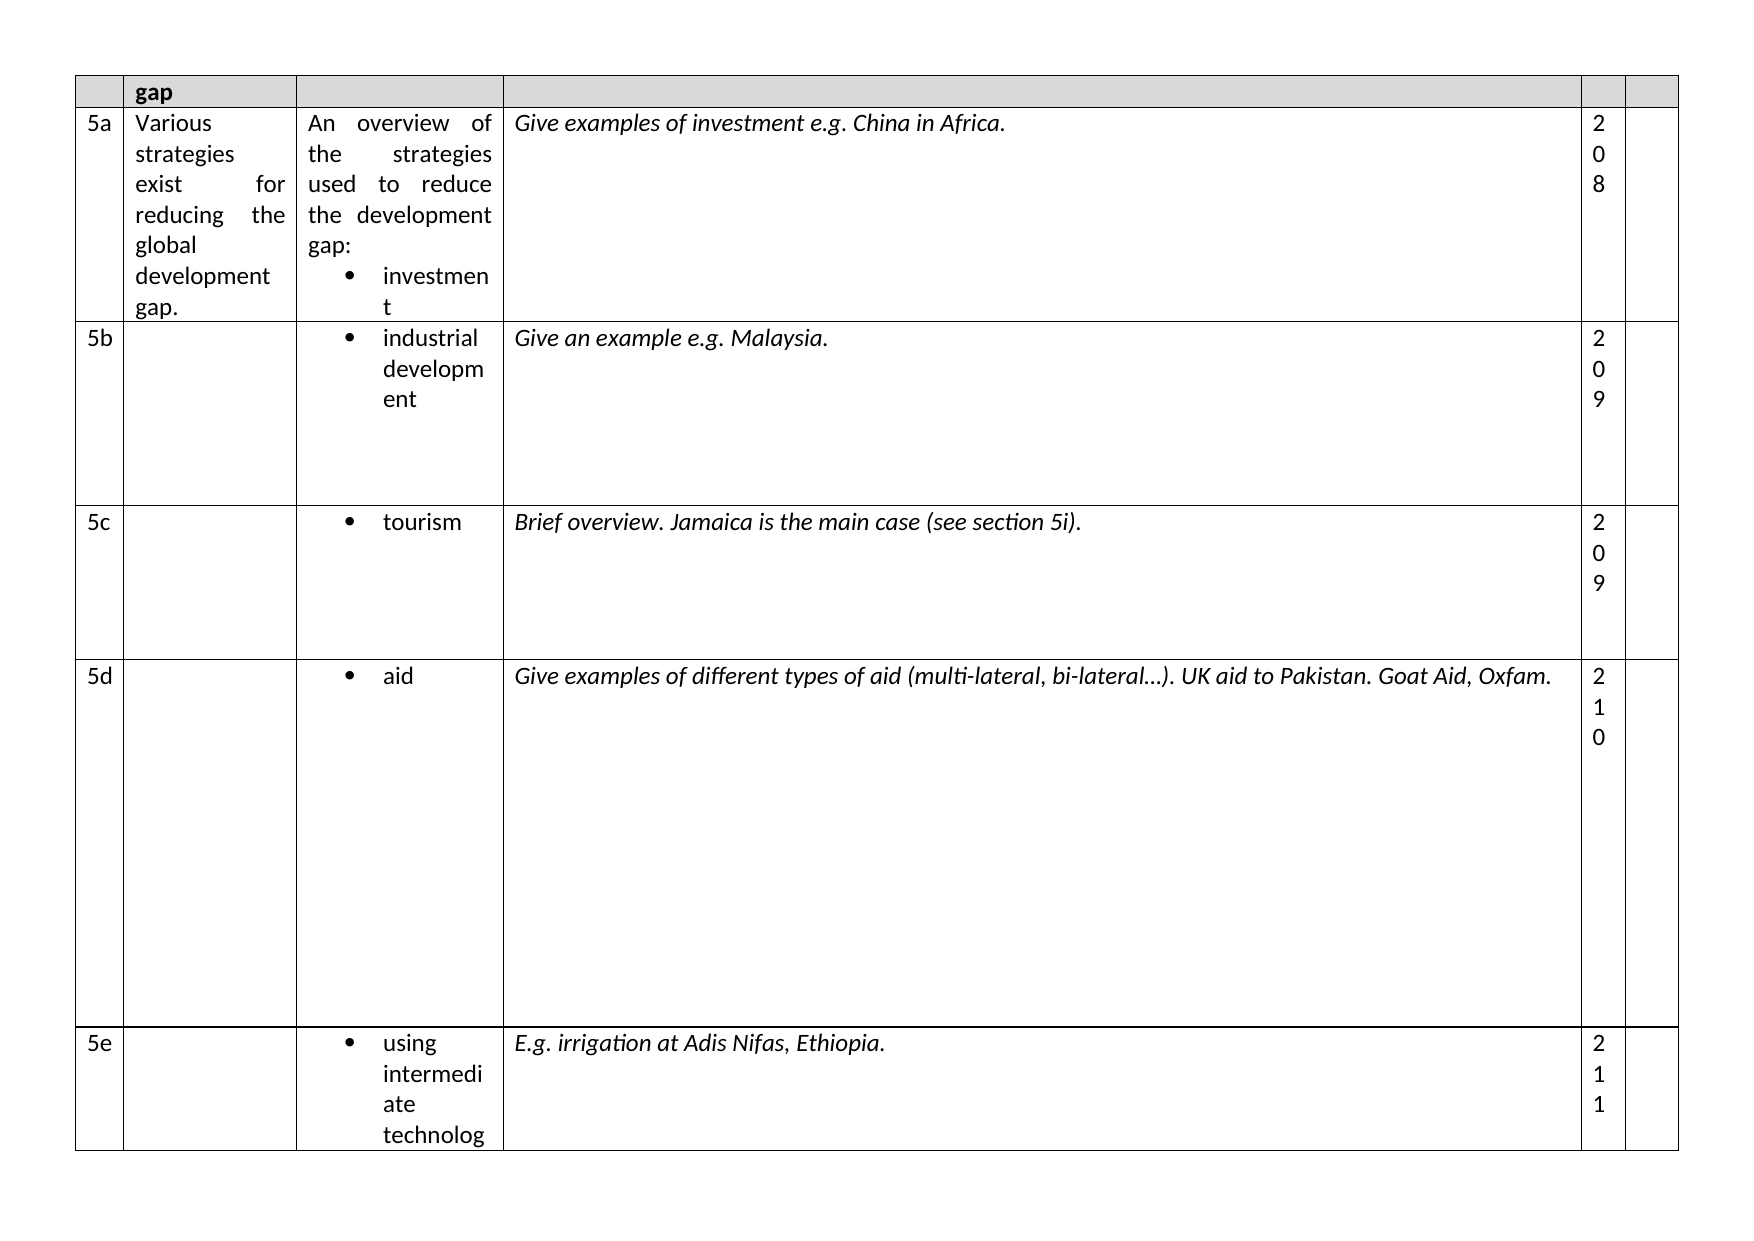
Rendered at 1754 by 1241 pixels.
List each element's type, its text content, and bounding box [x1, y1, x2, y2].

table_header [1626, 76, 1678, 107]
table_cell [1626, 1028, 1678, 1149]
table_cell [297, 1028, 503, 1149]
table_cell Various strategies exist for reducing the global development gap. [124, 108, 296, 321]
table_cell 208 [1582, 108, 1625, 321]
table_cell Give examples of investment e.g. China in Africa. [504, 108, 1581, 321]
table_cell aid [297, 660, 503, 1026]
table_cell [1626, 108, 1678, 321]
table_header [297, 76, 503, 107]
table_header K* [1582, 76, 1625, 107]
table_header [124, 76, 296, 107]
table_cell An overview of the strategies used to reduce the development gap: investment [297, 108, 503, 321]
table_header [76, 76, 123, 107]
table_cell 5e [76, 1028, 123, 1149]
table_cell 209 [1582, 322, 1625, 505]
table_cell 211 [1582, 1028, 1625, 1149]
table_cell 5b [76, 322, 123, 505]
table_cell [124, 660, 296, 1026]
table_cell 5d [76, 660, 123, 1026]
table_cell Brief overview. Jamaica is the main case (see section 5i). [504, 506, 1581, 659]
table_cell [124, 506, 296, 659]
table_cell [1626, 660, 1678, 1026]
table_cell Give an example e.g. Malaysia. [504, 322, 1581, 505]
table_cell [504, 1028, 1581, 1149]
table_cell 5c [76, 506, 123, 659]
table_cell 210 [1582, 660, 1625, 1026]
table_header Summary [504, 76, 1581, 107]
table_cell tourism [297, 506, 503, 659]
table_cell Give examples of different types of aid (multi-lateral, bi-lateral…). UK aid to Pakistan. Goat Aid, Oxfam. [504, 660, 1581, 1026]
table_cell 5a [76, 108, 123, 321]
table_cell 209 [1582, 506, 1625, 659]
table_cell [124, 322, 296, 505]
table_cell [124, 1028, 296, 1149]
table_cell [1626, 322, 1678, 505]
table_cell industrial development [297, 322, 503, 505]
table_cell [1626, 506, 1678, 659]
